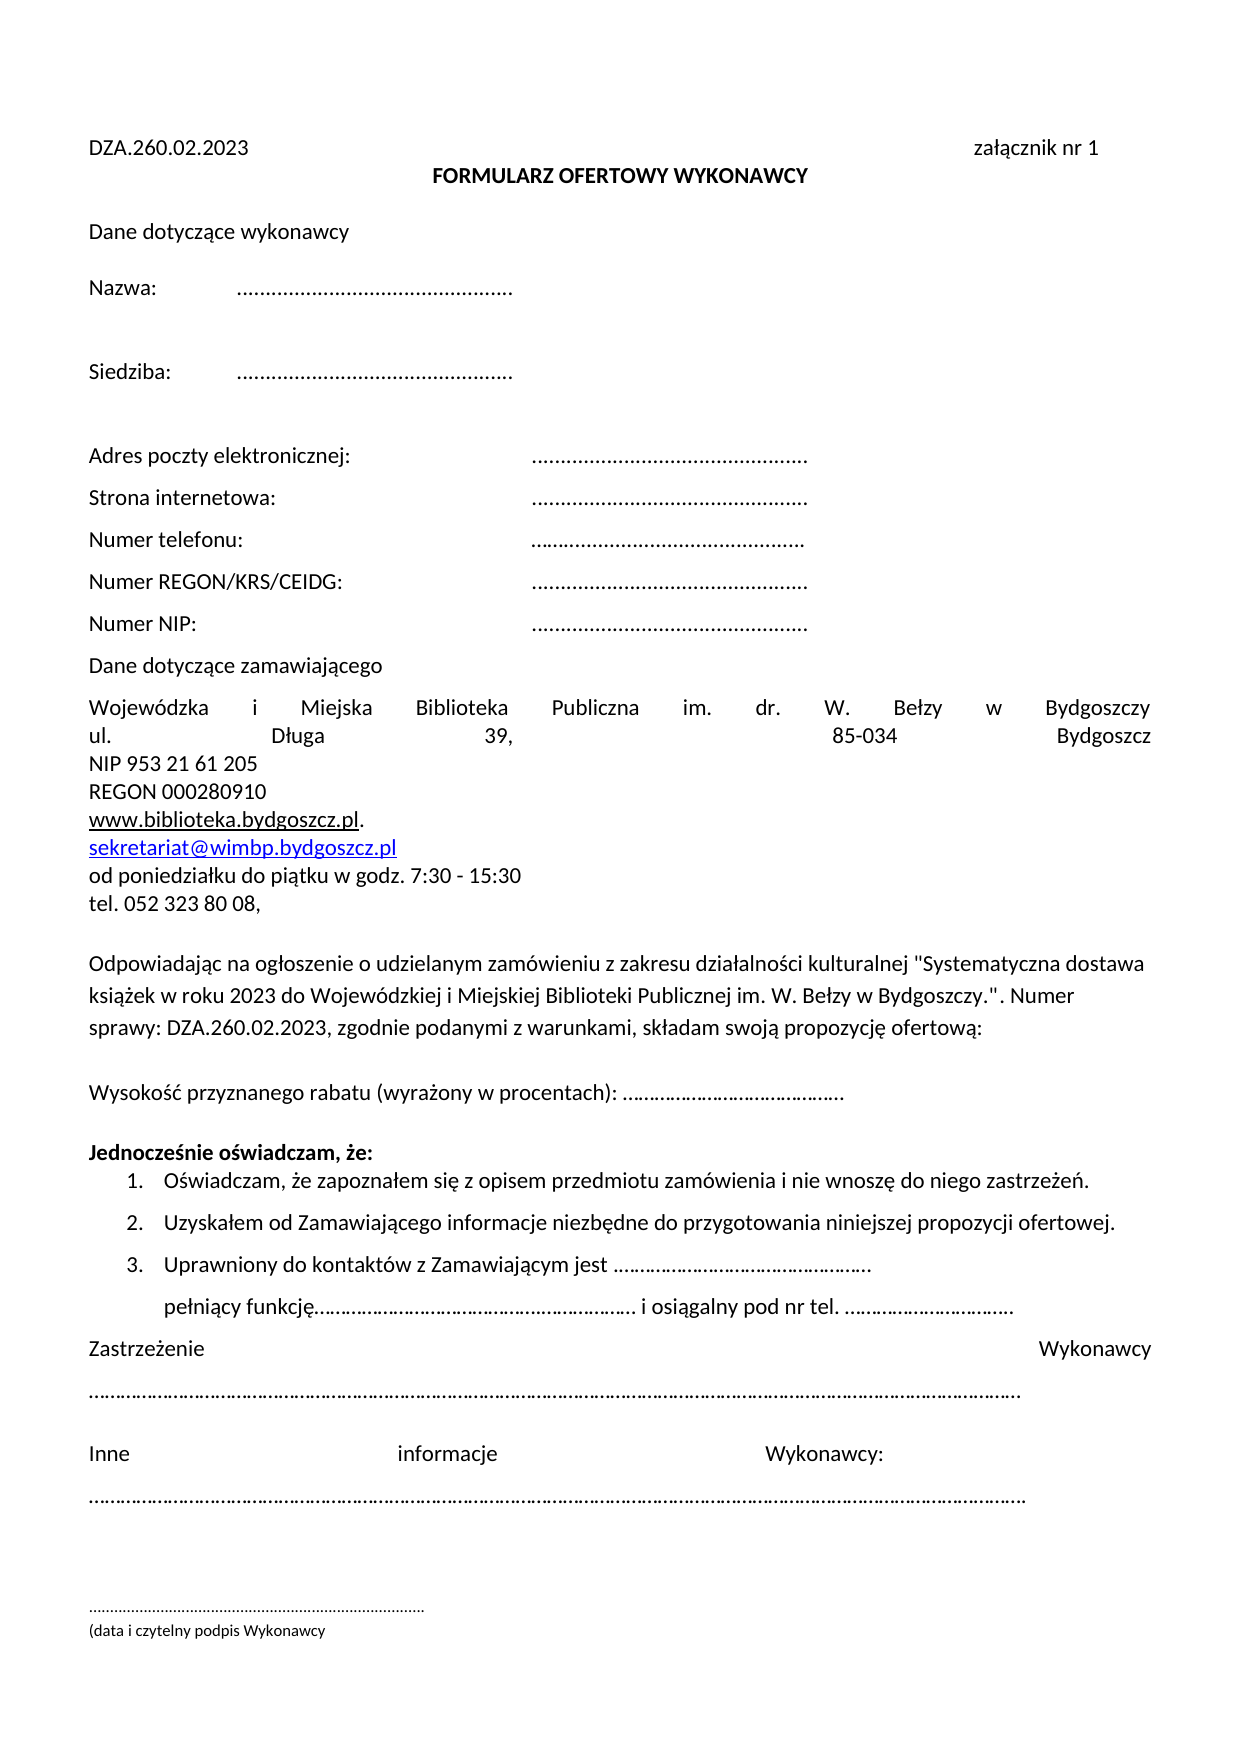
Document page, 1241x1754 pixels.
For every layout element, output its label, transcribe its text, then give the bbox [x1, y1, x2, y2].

text Odpowiadając na ogłoszenie o udzielanym zamówieniu z zakresu działalności kulturalnej "Systematyczna dostawa książek w roku 2023 do Wojewódzkiej i Miejskiej Biblioteki Publicznej im. W. Bełzy w Bydgoszczy.". Numer sprawy: DZA.260.02.2023, zgodnie podanymi z warunkami, składam swoją propozycję ofertową: [89, 949, 1152, 1042]
list Uzyskałem od Zamawiającego informacje niezbędne do przygotowania niniejszej propozycji ofertowej. [126, 1208, 1152, 1236]
text tel. 052 323 80 08, [89, 889, 1152, 917]
text sekretariat@wimbp.bydgoszcz.pl [89, 833, 1152, 861]
text Inne informacje Wykonawcy: ……………………………………………………………………………………………………………………………………………………………. [89, 1439, 1152, 1509]
text www.biblioteka.bydgoszcz.pl. [89, 805, 1152, 833]
text Nazwa: ................................................ Siedziba: ................................................ Adres poczty elektronicznej: ................................................ Strona internetowa: ................................................ Numer telefonu: …….......................................... Numer REGON/KRS/CEIDG: ................................................ Numer NIP: ................................................ Dane dotyczące zamawiającego [89, 273, 1152, 679]
text od poniedziałku do piątku w godz. 7:30 - 15:30 [89, 861, 1152, 889]
text Jednocześnie oświadczam, że: [89, 1138, 1152, 1166]
text Wysokość przyznanego rabatu (wyrażony w procentach): …………………………………… [89, 1078, 1152, 1106]
text DZA.260.02.2023 załącznik nr 1 [89, 133, 1152, 161]
list pełniący funkcję…………………………………….……………… i osiągalny pod nr tel. ………………………….. [164, 1292, 1152, 1320]
list Uprawniony do kontaktów z Zamawiającym jest .………………………………………… [126, 1250, 1152, 1278]
text ................................................................................ (data i czytelny podpis Wykonawcy [89, 1597, 1152, 1640]
text Wojewódzka i Miejska Biblioteka Publiczna im. dr. W. Bełzy w Bydgoszczy ul. Długa 39, 85-034 Bydgoszcz NIP 953 21 61 205 [89, 693, 1152, 777]
list Oświadczam, że zapoznałem się z opisem przedmiotu zamówienia i nie wnoszę do niego zastrzeżeń. [126, 1166, 1152, 1194]
text Dane dotyczące wykonawcy [89, 217, 1152, 245]
text FORMULARZ OFERTOWY WYKONAWCY [89, 161, 1152, 189]
text REGON 000280910 [89, 777, 1152, 805]
text Zastrzeżenie Wykonawcy …………………………………………………………………………………………………………………………………………………………… [89, 1334, 1152, 1404]
